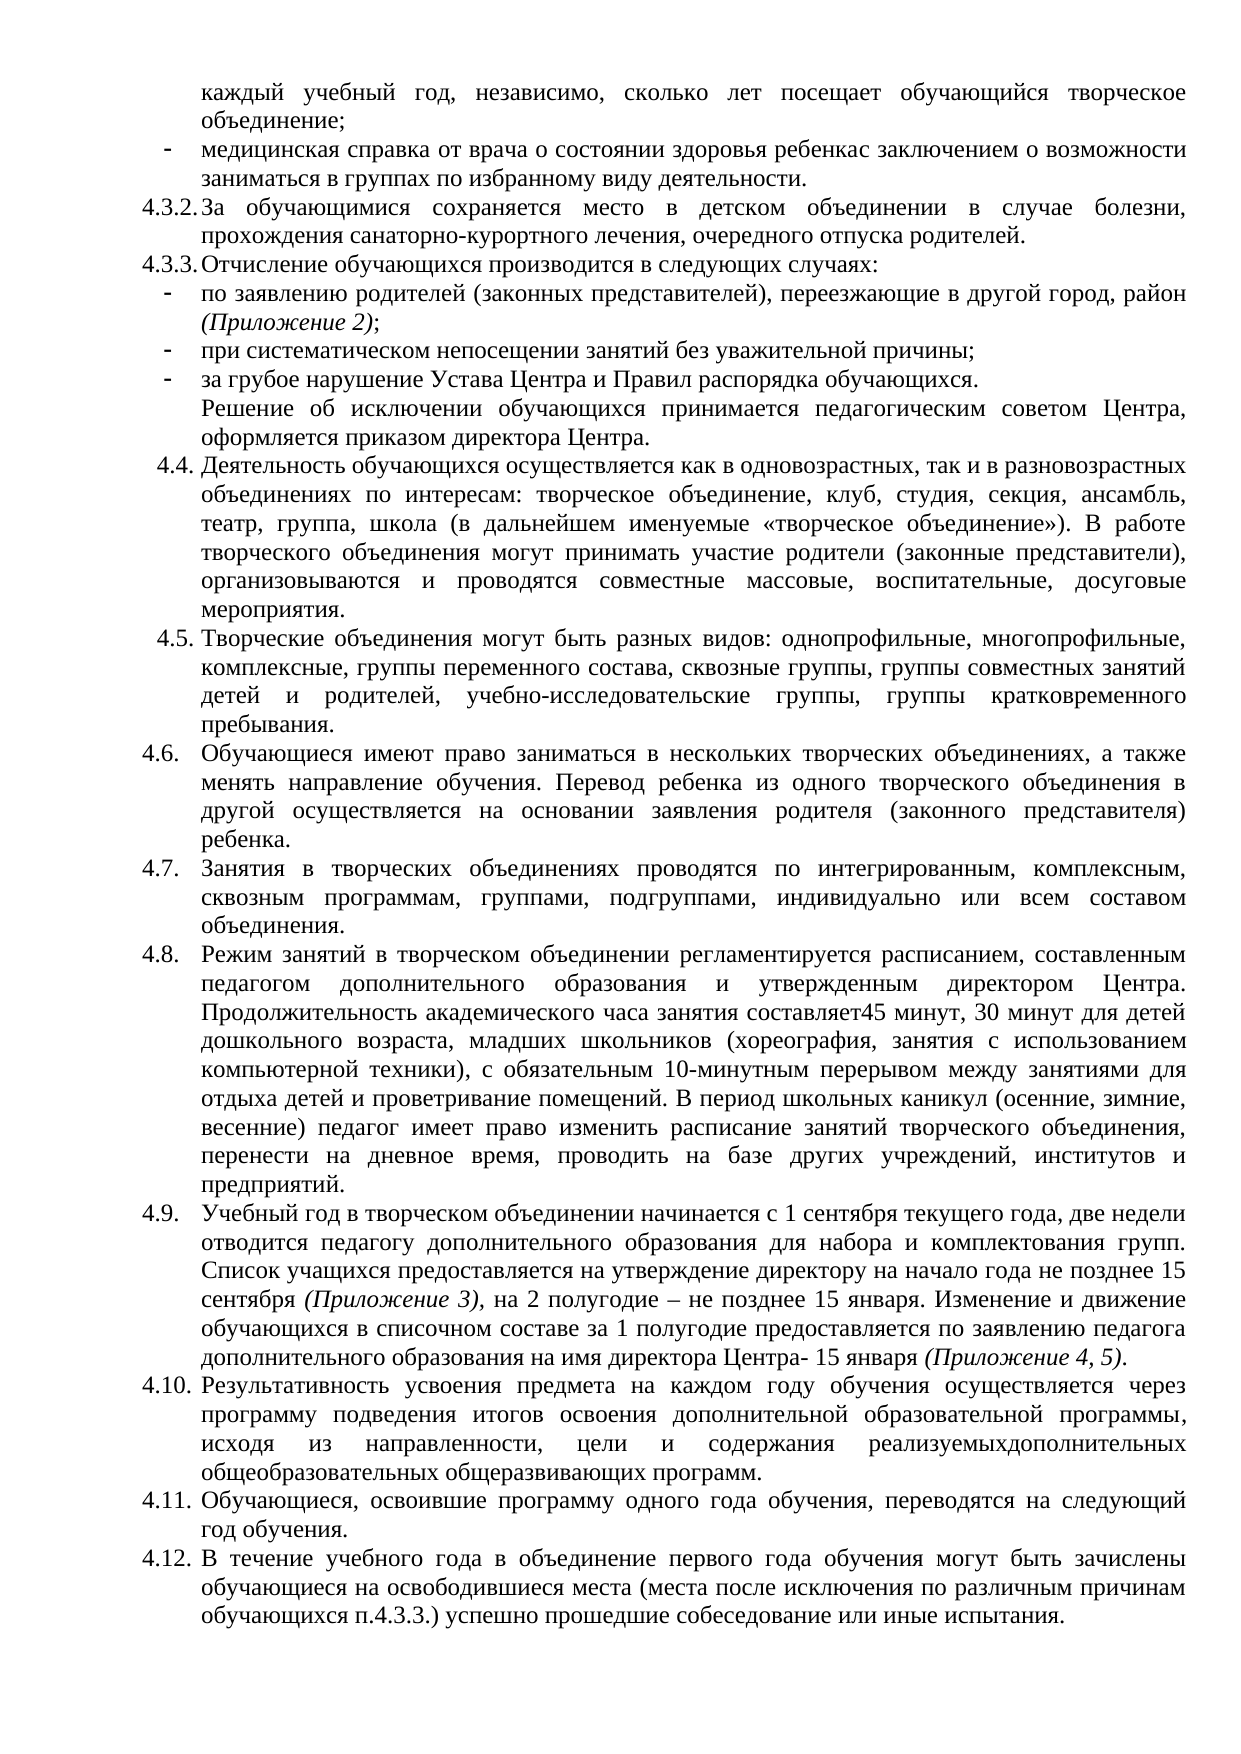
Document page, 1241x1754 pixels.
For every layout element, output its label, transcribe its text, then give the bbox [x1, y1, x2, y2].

list В течение учебного года в объединение первого года обучения могут быть зачислены обучающиеся на освободившиеся места (места после исключения по различным причинам обучающихся п.4.3.3.) успешно прошедшие собеседование или иные испытания. [142, 1543, 1187, 1629]
list Обучающиеся, освоившие программу одного года обучения, переводятся на следующий год обучения. [142, 1486, 1187, 1543]
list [163, 77, 1187, 134]
list Занятия в творческих объединениях проводятся по интегрированным, комплексным, сквозным программам, группами, подгруппами, индивидуально или всем составом объединения. [142, 853, 1187, 939]
list Учебный год в творческом объединении начинается с 1 сентября текущего года, две недели отводится педагогу дополнительного образования для набора и комплектования групп. Список учащихся предоставляется на утверждение директору на начало года не позднее 15 сентября (Приложение 3), на 2 полугодие – не позднее 15 января. Изменение и движение обучающихся в списочном составе за 1 полугодие предоставляется по заявлению педагога дополнительного образования на имя директора Центра- 15 января (Приложение 4, 5). [142, 1198, 1187, 1371]
list За обучающимися сохраняется место в детском объединении в случае болезни, прохождения санаторно-курортного лечения, очередного отпуска родителей. [142, 192, 1187, 249]
list при систематическом непосещении занятий без уважительной причины; [163, 336, 1187, 364]
list Результативность усвоения предмета на каждом году обучения осуществляется через программу подведения итогов освоения дополнительной образовательной программы, исходя из направленности, цели и содержания реализуемыхдополнительных общеобразовательных общеразвивающих программ. [142, 1371, 1187, 1486]
list Отчисление обучающихся производится в следующих случаях: [142, 249, 1187, 278]
list Деятельность обучающихся осуществляется как в одновозрастных, так и в разновозрастных объединениях по интересам: творческое объединение, клуб, студия, секция, ансамбль, театр, группа, школа (в дальнейшем именуемые «творческое объединение»). В работе творческого объединения могут принимать участие родители (законные представители), организовываются и проводятся совместные массовые, воспитательные, досуговые мероприятия. [157, 451, 1187, 623]
list по заявлению родителей (законных представителей), переезжающие в другой город, район (Приложение 2); [163, 278, 1187, 336]
list за грубое нарушение Устава Центра и Правил распорядка обучающихся. [163, 364, 1187, 393]
list Обучающиеся имеют право заниматься в нескольких творческих объединениях, а также менять направление обучения. Перевод ребенка из одного творческого объединения в другой осуществляется на основании заявления родителя (законного представителя) ребенка. [142, 738, 1187, 853]
text Решение об исключении обучающихся принимается педагогическим советом Центра, оформляется приказом директора Центра. [201, 393, 1187, 451]
list медицинская справка от врача о состоянии здоровья ребенкас заключением о возможности заниматься в группах по избранному виду деятельности. [163, 134, 1187, 192]
list Режим занятий в творческом объединении регламентируется расписанием, составленным педагогом дополнительного образования и утвержденным директором Центра. Продолжительность академического часа занятия составляет45 минут, 30 минут для детей дошкольного возраста, младших школьников (хореография, занятия с использованием компьютерной техники), с обязательным 10-минутным перерывом между занятиями для отдыха детей и проветривание помещений. В период школьных каникул (осенние, зимние, весенние) педагог имеет право изменить расписание занятий творческого объединения, перенести на дневное время, проводить на базе других учреждений, институтов и предприятий. [142, 939, 1187, 1198]
list Творческие объединения могут быть разных видов: однопрофильные, многопрофильные, комплексные, группы переменного состава, сквозные группы, группы совместных занятий детей и родителей, учебно-исследовательские группы, группы кратковременного пребывания. [157, 623, 1187, 738]
